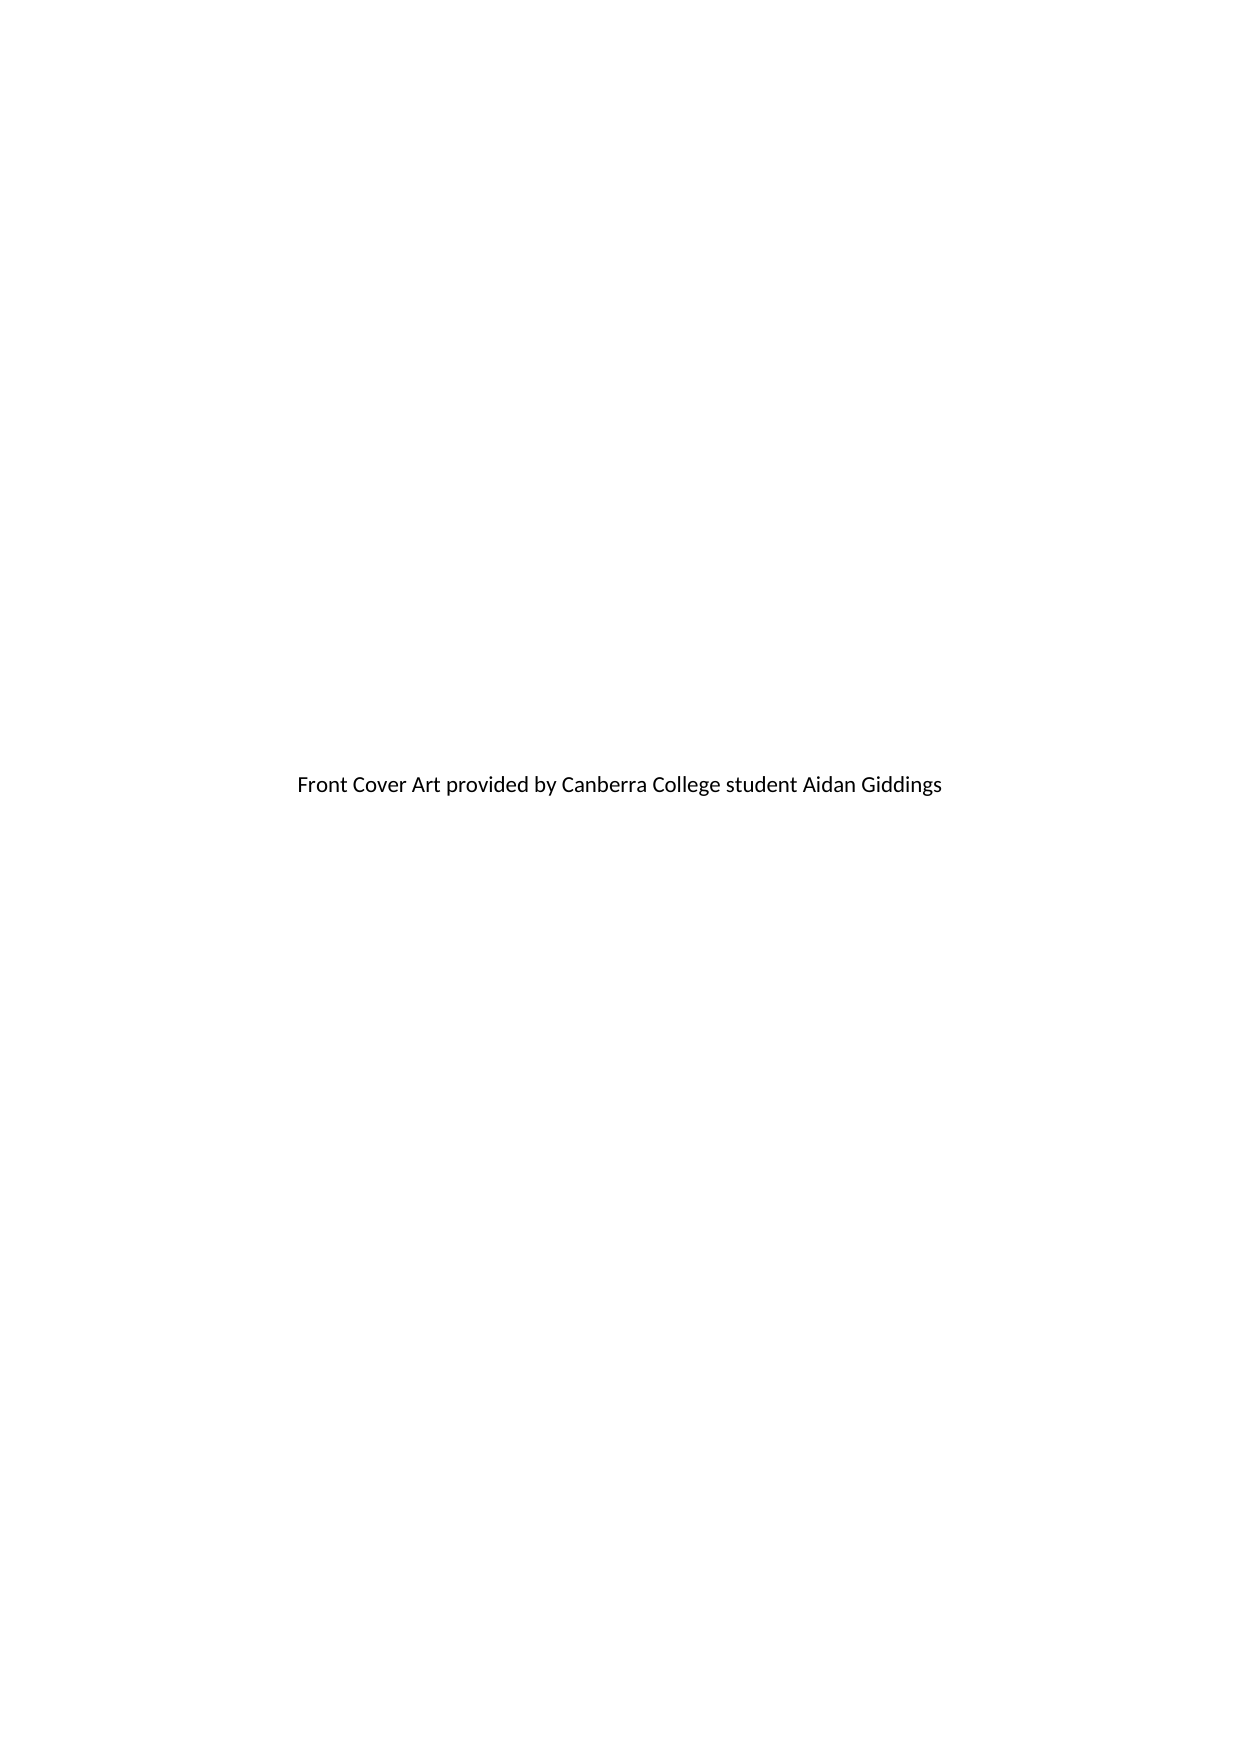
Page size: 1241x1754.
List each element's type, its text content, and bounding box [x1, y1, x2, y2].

text Front Cover Art provided by Canberra College student Aidan Giddings [150, 770, 1090, 798]
